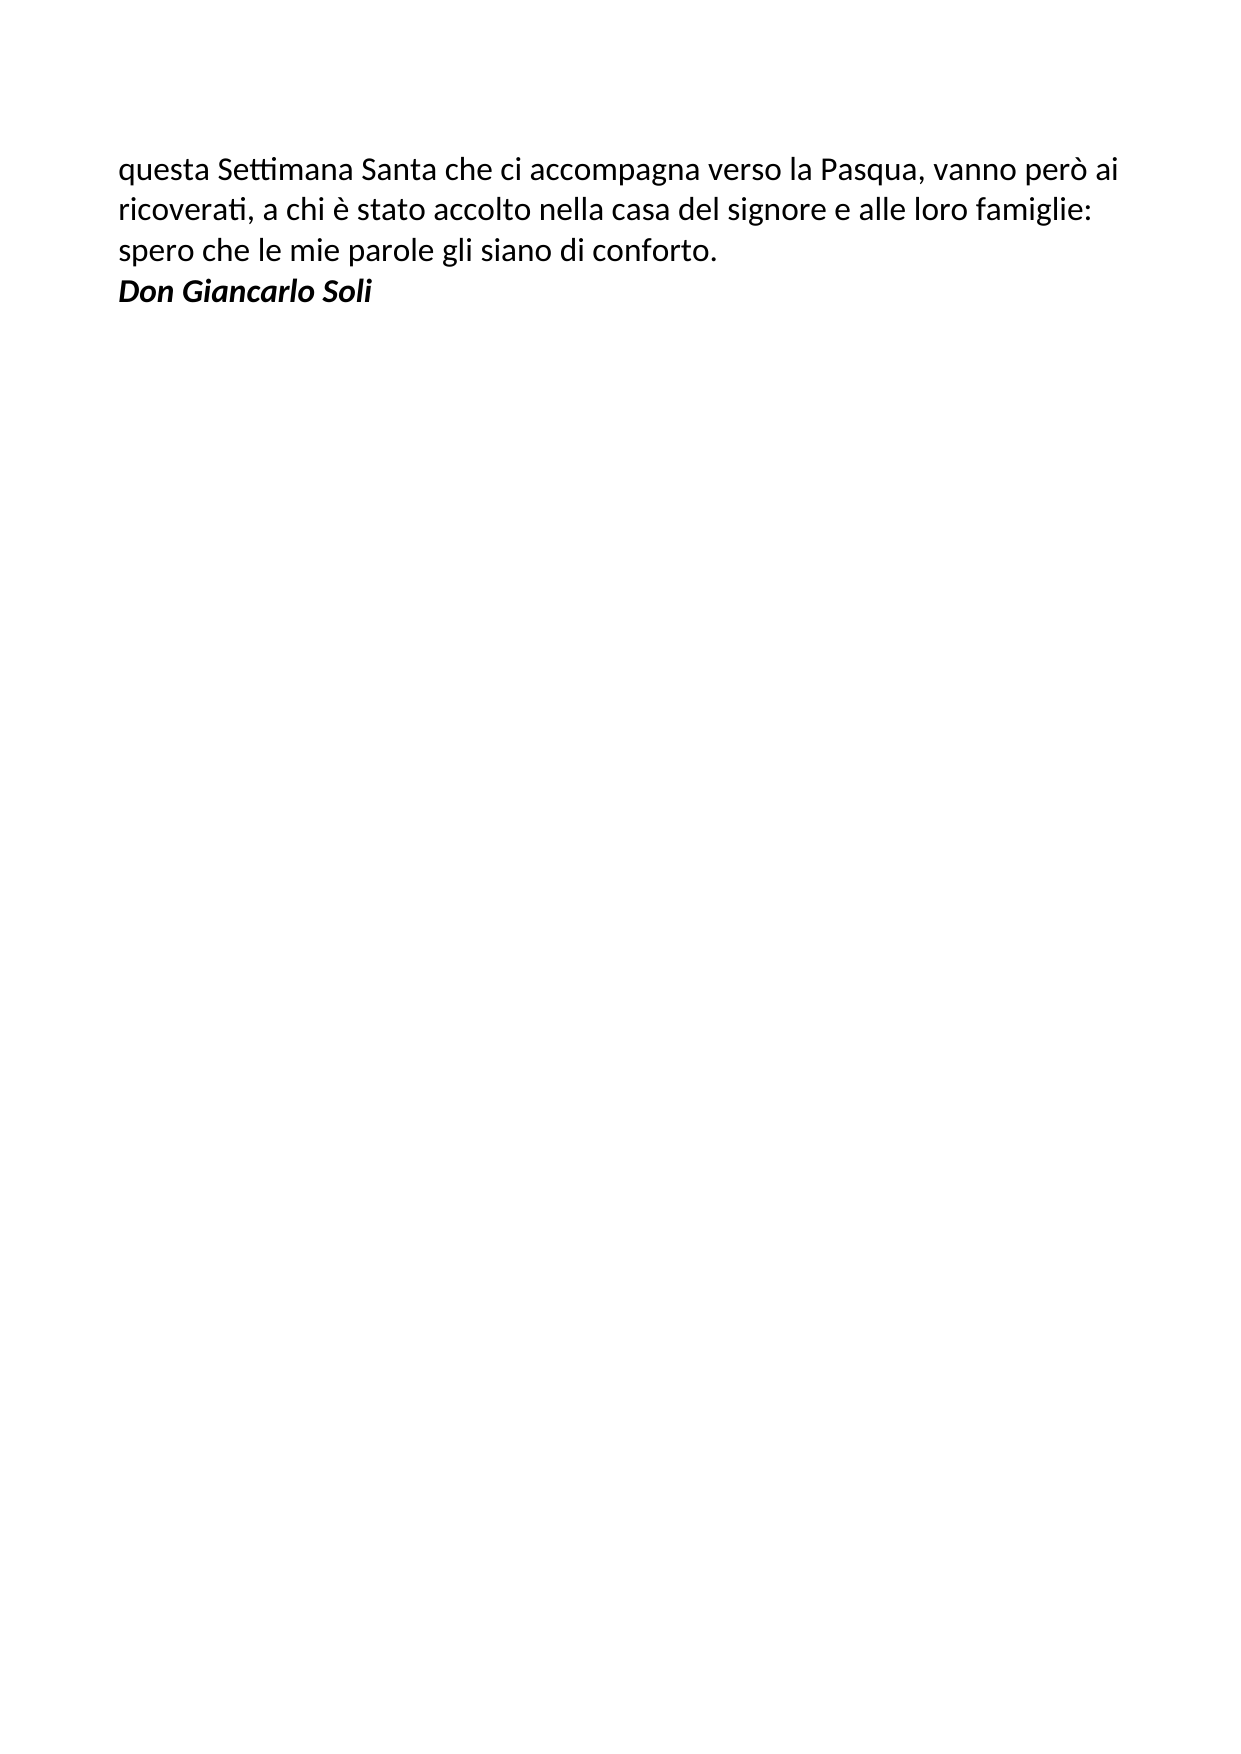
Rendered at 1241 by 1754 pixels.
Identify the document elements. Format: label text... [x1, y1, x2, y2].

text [118, 148, 1122, 270]
text Don Giancarlo Soli [118, 270, 1122, 311]
